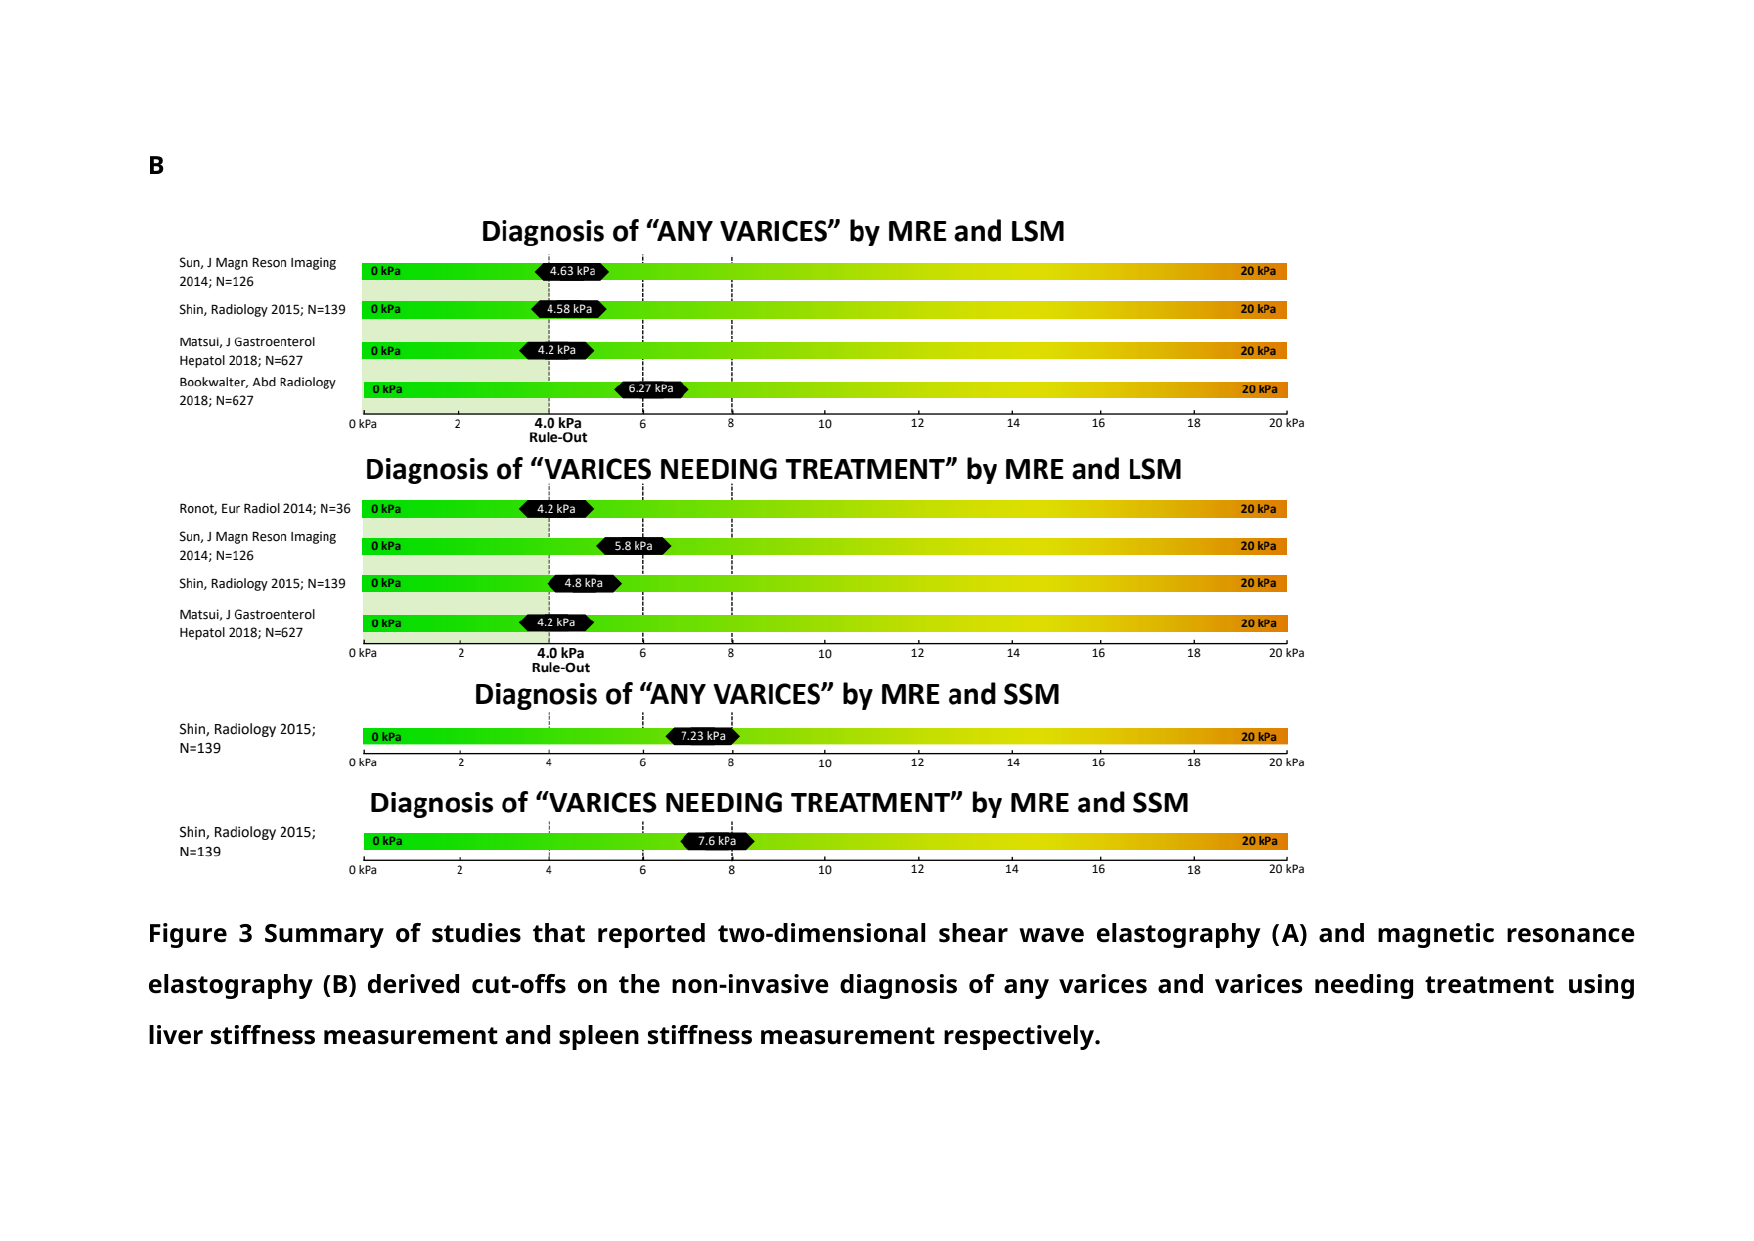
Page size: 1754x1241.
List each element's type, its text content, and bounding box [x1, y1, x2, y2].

text Figure 3 Summary of studies that reported two-dimensional shear wave elastography (a) and magnetic resonance elastography (b) derived cut-offs on the non-invasive diagnosis of any varices and varices needing treatment using liver stiffness measurement and spleen stiffness measurement respectively. [148, 915, 1636, 1051]
text B [148, 148, 1636, 182]
